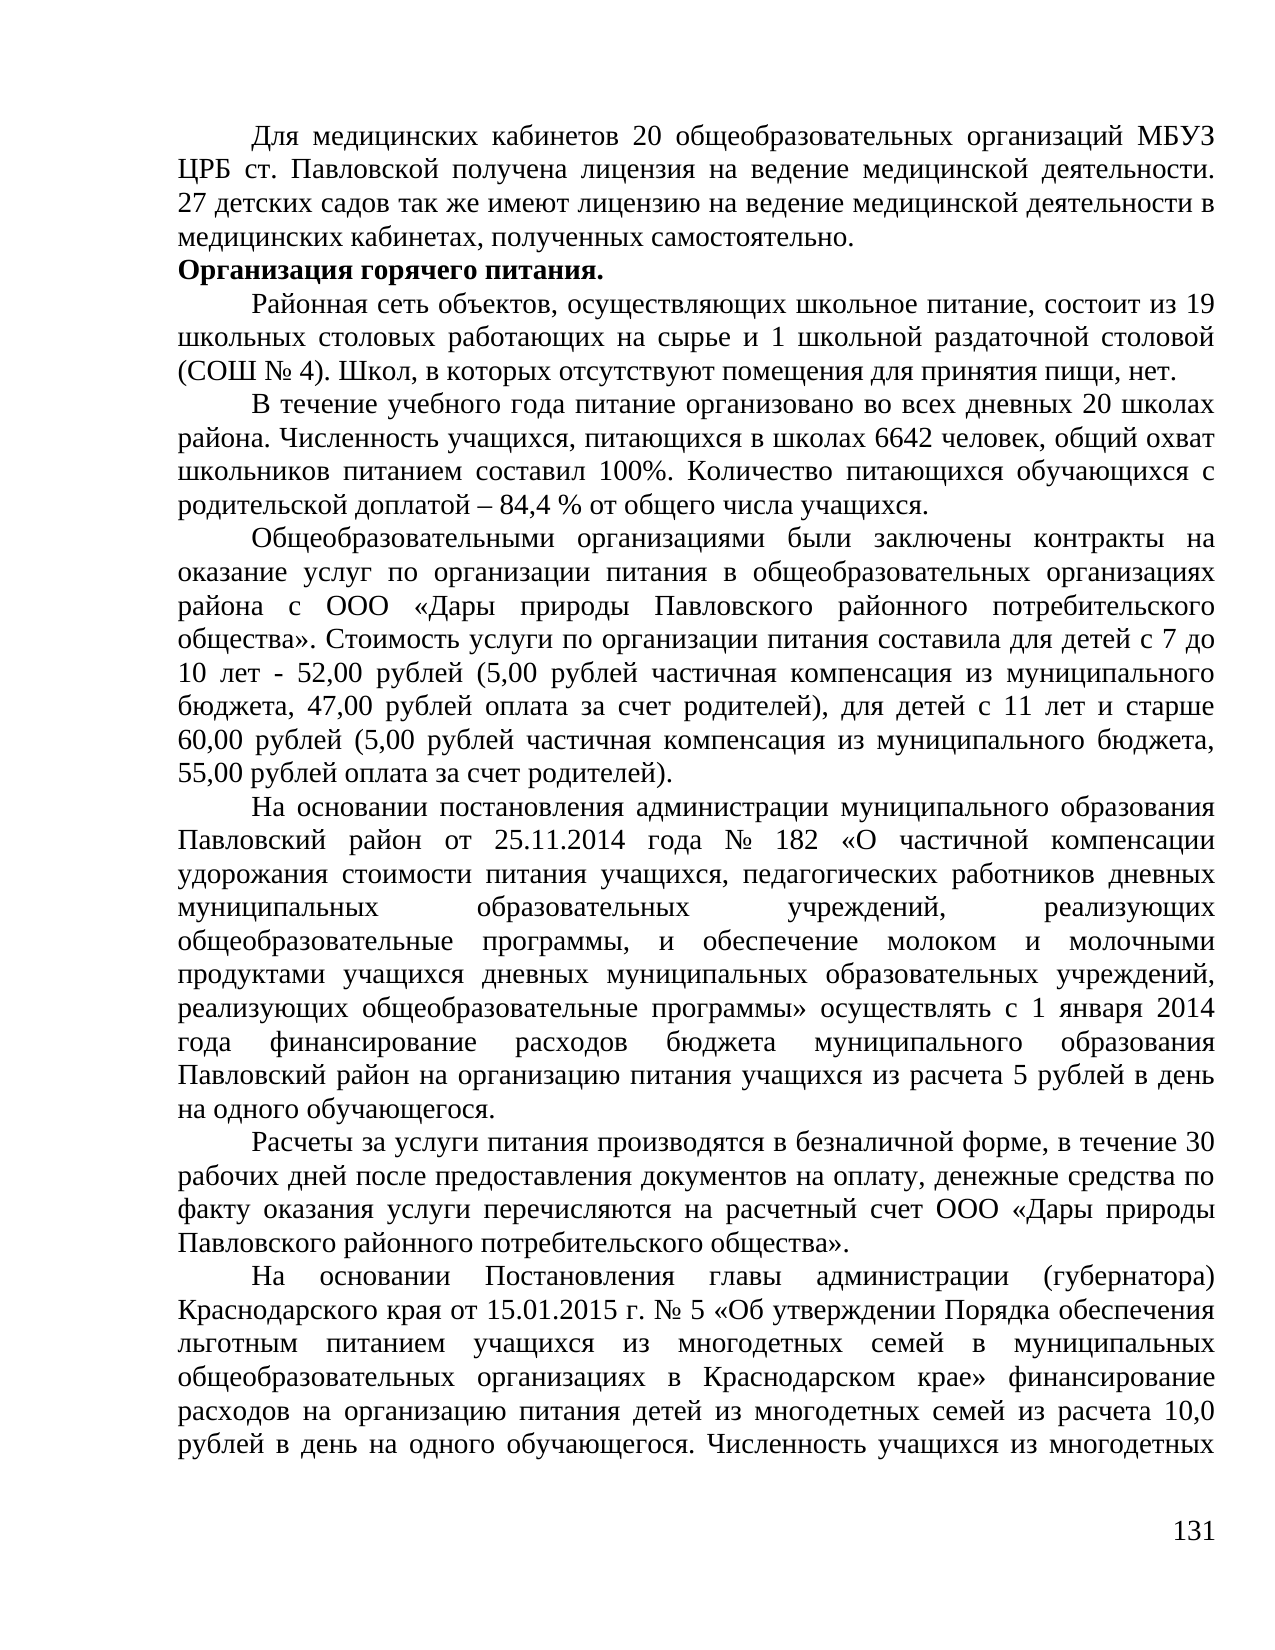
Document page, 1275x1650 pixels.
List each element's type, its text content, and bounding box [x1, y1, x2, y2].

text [177, 1258, 1216, 1460]
text Для медицинских кабинетов 20 общеобразовательных организаций МБУЗ ЦРБ ст. Павловской получена лицензия на ведение медицинской деятельности. 27 детских садов так же имеют лицензию на ведение медицинской деятельности в медицинских кабинетах, полученных самостоятельно. [177, 118, 1216, 252]
text На основании постановления администрации муниципального образования Павловский район от 25.11.2014 года № 182 «О частичной компенсации удорожания стоимости питания учащихся, педагогических работников дневных муниципальных образовательных учреждений, реализующих общеобразовательные программы, и обеспечение молоком и молочными продуктами учащихся дневных муниципальных образовательных учреждений, реализующих общеобразовательные программы» осуществлять с 1 января 2014 года финансирование расходов бюджета муниципального образования Павловский район на организацию питания учащихся из расчета 5 рублей в день на одного обучающегося. [177, 789, 1216, 1124]
text Районная сеть объектов, осуществляющих школьное питание, состоит из 19 школьных столовых работающих на сырье и 1 школьной раздаточной столовой (СОШ № 4). Школ, в которых отсутствуют помещения для принятия пищи, нет. [177, 286, 1216, 386]
text В течение учебного года питание организовано во всех дневных 20 школах района. Численность учащихся, питающихся в школах 6642 человек, общий охват школьников питанием составил 100%. Количество питающихся обучающихся с родительской доплатой – 84,4 % от общего числа учащихся. [177, 386, 1216, 521]
text Общеобразовательными организациями были заключены контракты на оказание услуг по организации питания в общеобразовательных организациях района с ООО «Дары природы Павловского районного потребительского общества». Стоимость услуги по организации питания составила для детей с 7 до 10 лет - 52,00 рублей (5,00 рублей частичная компенсация из муниципального бюджета, 47,00 рублей оплата за счет родителей), для детей с 11 лет и старше 60,00 рублей (5,00 рублей частичная компенсация из муниципального бюджета, 55,00 рублей оплата за счет родителей). [177, 521, 1216, 789]
text Организация горячего питания. [177, 252, 1216, 286]
text Расчеты за услуги питания производятся в безналичной форме, в течение 30 рабочих дней после предоставления документов на оплату, денежные средства по факту оказания услуги перечисляются на расчетный счет ООО «Дары природы Павловского районного потребительского общества». [177, 1124, 1216, 1258]
